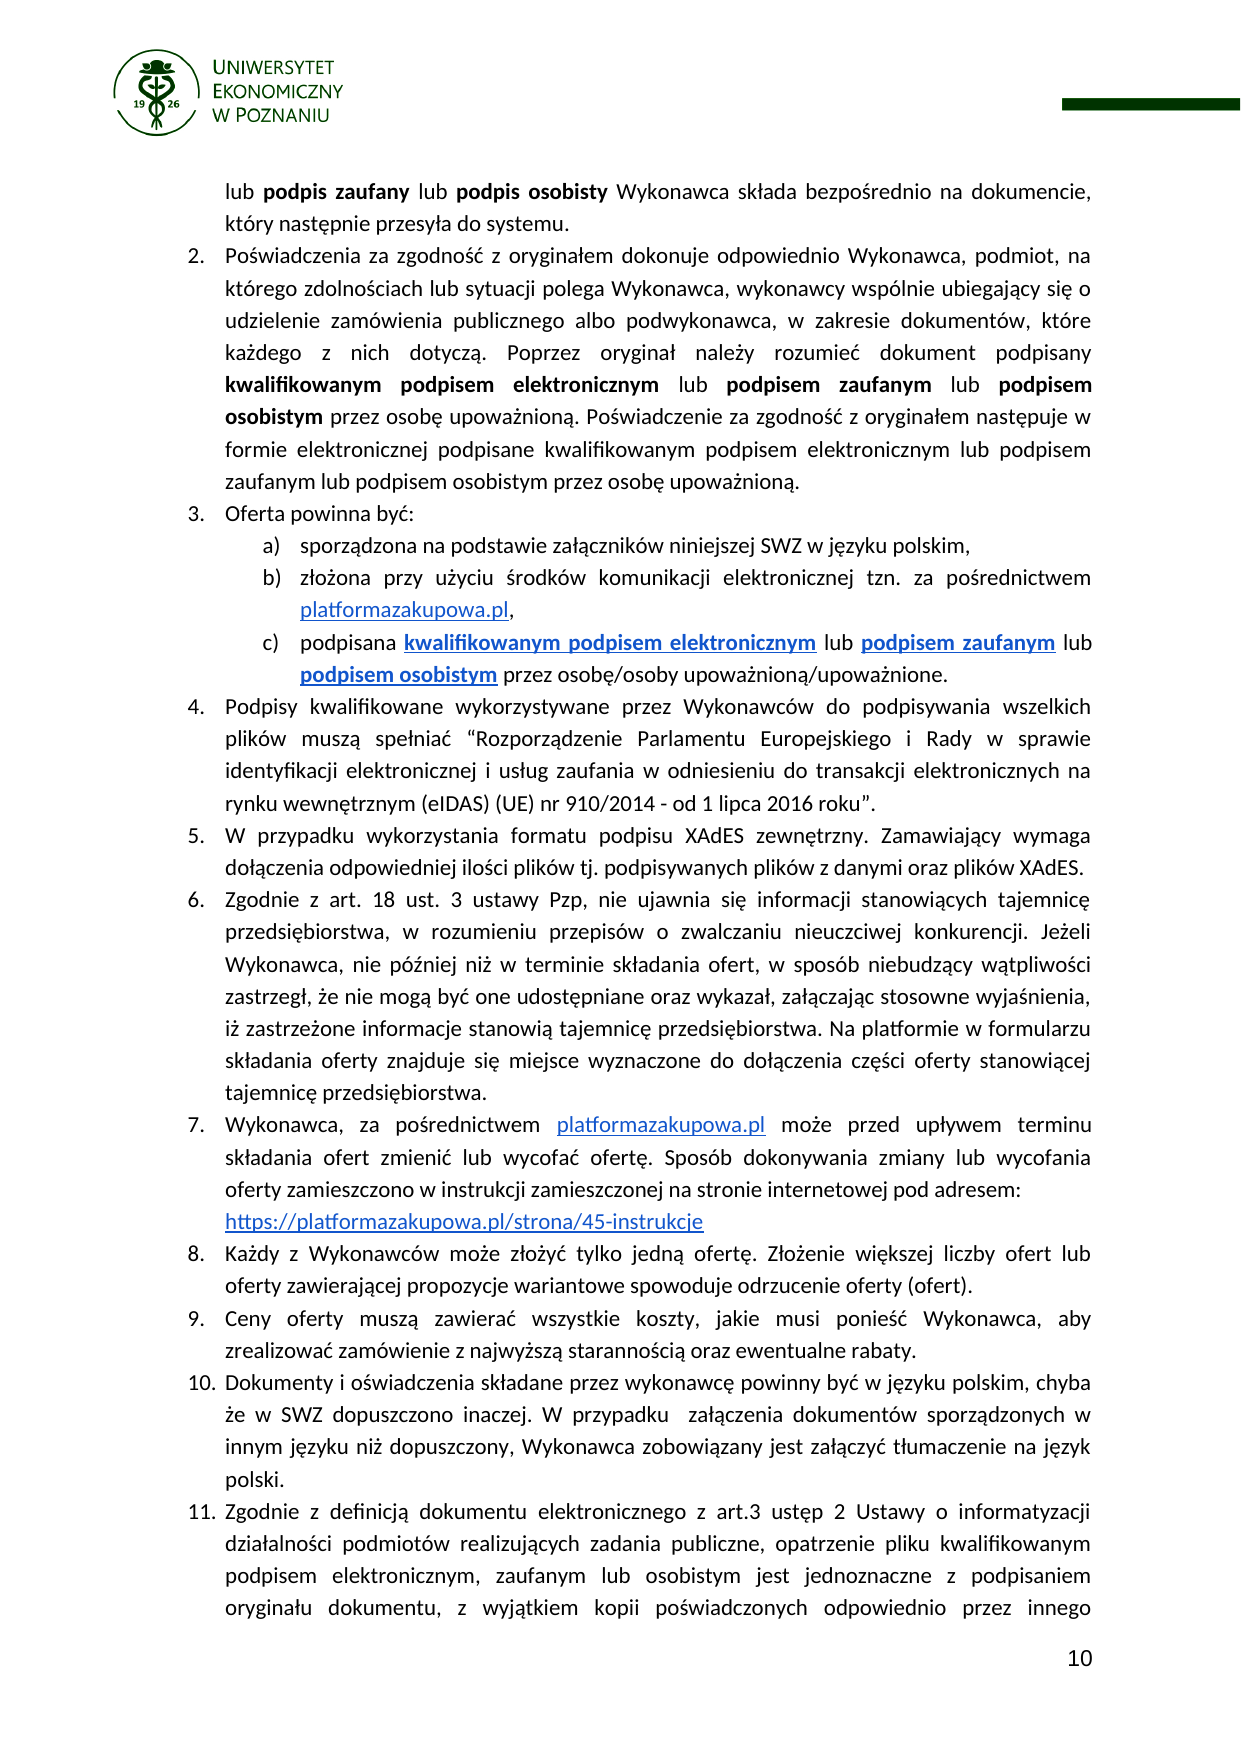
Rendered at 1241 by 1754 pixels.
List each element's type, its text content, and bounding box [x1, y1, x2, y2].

list Oferta powinna być: [187, 499, 1092, 527]
list Zgodnie z art. 18 ust. 3 ustawy Pzp, nie ujawnia się informacji stanowiących tajemnicę przedsiębiorstwa, w rozumieniu przepisów o zwalczaniu nieuczciwej konkurencji. Jeżeli Wykonawca, nie później niż w terminie składania ofert, w sposób niebudzący wątpliwości zastrzegł, że nie mogą być one udostępniane oraz wykazał, załączając stosowne wyjaśnienia, iż zastrzeżone informacje stanowią tajemnicę przedsiębiorstwa. Na platformie w formularzu składania oferty znajduje się miejsce wyznaczone do dołączenia części oferty stanowiącej tajemnicę przedsiębiorstwa. [187, 885, 1092, 1106]
list Podpisy kwalifikowane wykorzystywane przez Wykonawców do podpisywania wszelkich plików muszą spełniać “Rozporządzenie Parlamentu Europejskiego i Rady w sprawie identyfikacji elektronicznej i usług zaufania w odniesieniu do transakcji elektronicznych na rynku wewnętrznym (eIDAS) (UE) nr 910/2014 - od 1 lipca 2016 roku”. [187, 692, 1092, 817]
list Dokumenty i oświadczenia składane przez wykonawcę powinny być w języku polskim, chyba że w SWZ dopuszczono inaczej. W przypadku załączenia dokumentów sporządzonych w innym języku niż dopuszczony, Wykonawca zobowiązany jest załączyć tłumaczenie na język polski. [187, 1368, 1092, 1493]
list Każdy z Wykonawców może złożyć tylko jedną ofertę. Złożenie większej liczby ofert lub oferty zawierającej propozycje wariantowe spowoduje odrzucenie oferty (ofert). [187, 1239, 1092, 1299]
list W przypadku wykorzystania formatu podpisu XAdES zewnętrzny. Zamawiający wymaga dołączenia odpowiedniej ilości plików tj. podpisywanych plików z danymi oraz plików XAdES. [187, 821, 1092, 881]
text https://platformazakupowa.pl/strona/45-instrukcje [225, 1207, 1092, 1235]
list złożona przy użyciu środków komunikacji elektronicznej tzn. za pośrednictwem platformazakupowa.pl, [262, 563, 1092, 624]
list podpisana kwalifikowanym podpisem elektronicznym lub podpisem zaufanym lub podpisem osobistym przez osobę/osoby upoważnioną/upoważnione. [262, 628, 1092, 688]
subtitle Poświadczenia za zgodność z oryginałem dokonuje odpowiednio Wykonawca, podmiot, na którego zdolnościach lub sytuacji polega Wykonawca, wykonawcy wspólnie ubiegający się o udzielenie zamówienia publicznego albo podwykonawca, w zakresie dokumentów, które każdego z nich dotyczą. Poprzez oryginał należy rozumieć dokument podpisany kwalifikowanym podpisem elektronicznym lub podpisem zaufanym lub podpisem osobistym przez osobę upoważnioną. Poświadczenie za zgodność z oryginałem następuje w formie elektronicznej podpisane kwalifikowanym podpisem elektronicznym lub podpisem zaufanym lub podpisem osobistym przez osobę upoważnioną. [187, 242, 1092, 495]
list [187, 177, 1092, 237]
list Ceny oferty muszą zawierać wszystkie koszty, jakie musi ponieść Wykonawca, aby zrealizować zamówienie z najwyższą starannością oraz ewentualne rabaty. [187, 1304, 1092, 1364]
list Wykonawca, za pośrednictwem platformazakupowa.pl może przed upływem terminu składania ofert zmienić lub wycofać ofertę. Sposób dokonywania zmiany lub wycofania oferty zamieszczono w instrukcji zamieszczonej na stronie internetowej pod adresem: [187, 1111, 1092, 1203]
list sporządzona na podstawie załączników niniejszej SWZ w języku polskim, [262, 531, 1092, 559]
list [187, 1497, 1092, 1621]
picture [51, 0, 1241, 249]
